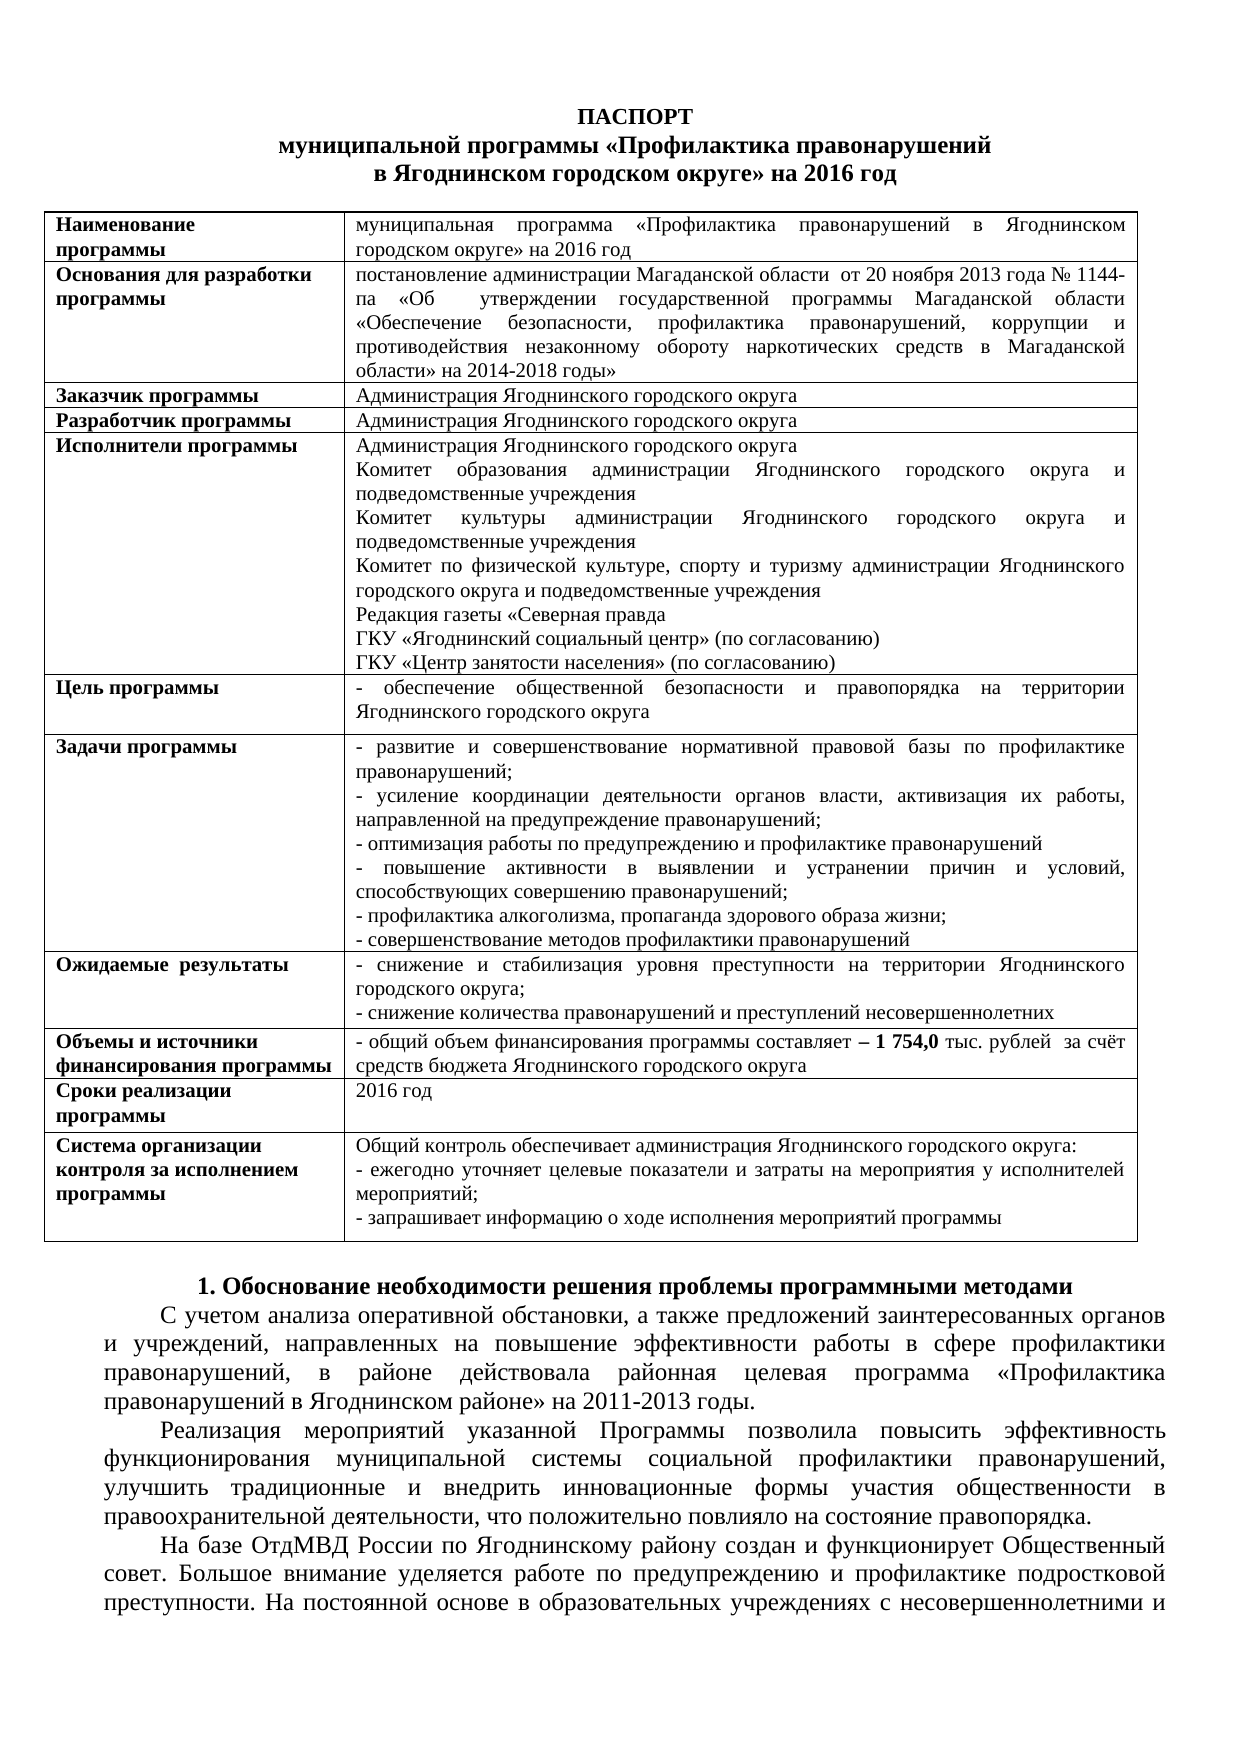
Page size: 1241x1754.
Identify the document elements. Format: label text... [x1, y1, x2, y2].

table_cell Основания для разработки программы [45, 262, 344, 382]
text в Ягоднинском городском округе» на 2016 год [103, 158, 1167, 187]
text Реализация мероприятий указанной Программы позволила повысить эффективность функционирования муниципальной системы социальной профилактики правонарушений, улучшить традиционные и внедрить инновационные формы участия общественности в правоохранительной деятельности, что положительно повлияло на состояние правопорядка. [103, 1415, 1167, 1530]
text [103, 1530, 1167, 1616]
text 1. Обоснование необходимости решения проблемы программными методами [103, 1271, 1167, 1300]
table_cell постановление администрации Магаданской области от 20 ноября 2013 года № 1144-па «Об утверждении государственной программы Магаданской области «Обеспечение безопасности, профилактика правонарушений, коррупции и противодействия незаконному обороту наркотических средств в Магаданской области» на 2014-2018 годы» [345, 262, 1137, 382]
table_cell 2016 год [345, 1079, 1137, 1132]
table_cell Система организации контроля за исполнением программы [45, 1133, 344, 1241]
text ПАСПОРТ [103, 103, 1167, 130]
table_cell - обеспечение общественной безопасности и правопорядка на территории Ягоднинского городского округа [345, 675, 1137, 733]
table_cell Задачи программы [45, 735, 344, 951]
table_cell Общий контроль обеспечивает администрация Ягоднинского городского округа: - ежегодно уточняет целевые показатели и затраты на мероприятия у исполнителей мероприятий; - запрашивает информацию о ходе исполнения мероприятий программы [345, 1133, 1137, 1241]
text муниципальной программы «Профилактика правонарушений [103, 130, 1167, 158]
table_cell Администрация Ягоднинского городского округа [345, 383, 1137, 407]
text С учетом анализа оперативной обстановки, а также предложений заинтересованных органов и учреждений, направленных на повышение эффективности работы в сфере профилактики правонарушений, в районе действовала районная целевая программа «Профилактика правонарушений в Ягоднинском районе» на 2011-2013 годы. [103, 1300, 1167, 1415]
table_cell - общий объем финансирования программы составляет – 1 754,0 тыс. рублей за счёт средств бюджета Ягоднинского городского округа [345, 1029, 1137, 1077]
table_cell Разработчик программы [45, 408, 344, 432]
table_cell - снижение и стабилизация уровня преступности на территории Ягоднинского городского округа; - снижение количества правонарушений и преступлений несовершеннолетних [345, 952, 1137, 1028]
table_cell Цель программы [45, 675, 344, 733]
table_cell Сроки реализации программы [45, 1079, 344, 1132]
table_cell - развитие и совершенствование нормативной правовой базы по профилактике правонарушений; - усиление координации деятельности органов власти, активизация их работы, направленной на предупреждение правонарушений; - оптимизация работы по предупреждению и профилактике правонарушений - повышение активности в выявлении и устранении причин и условий, способствующих совершению правонарушений; - профилактика алкоголизма, пропаганда здорового образа жизни; - совершенствование методов профилактики правонарушений [345, 735, 1137, 951]
table_header Наименование программы [45, 213, 344, 261]
table_header муниципальная программа «Профилактика правонарушений в Ягоднинском городском округе» на 2016 год [345, 213, 1137, 261]
table_cell Исполнители программы [45, 433, 344, 674]
table_cell Администрация Ягоднинского городского округа Комитет образования администрации Ягоднинского городского округа и подведомственные учреждения Комитет культуры администрации Ягоднинского городского округа и подведомственные учреждения Комитет по физической культуре, спорту и туризму администрации Ягоднинского городского округа и подведомственные учреждения Редакция газеты «Северная правда ГКУ «Ягоднинский социальный центр» (по согласованию) ГКУ «Центр занятости населения» (по согласованию) [345, 433, 1137, 674]
table_cell Ожидаемые результаты [45, 952, 344, 1028]
table_cell Администрация Ягоднинского городского округа [345, 408, 1137, 432]
table_cell Заказчик программы [45, 383, 344, 407]
table_cell Объемы и источники финансирования программы [45, 1029, 344, 1077]
